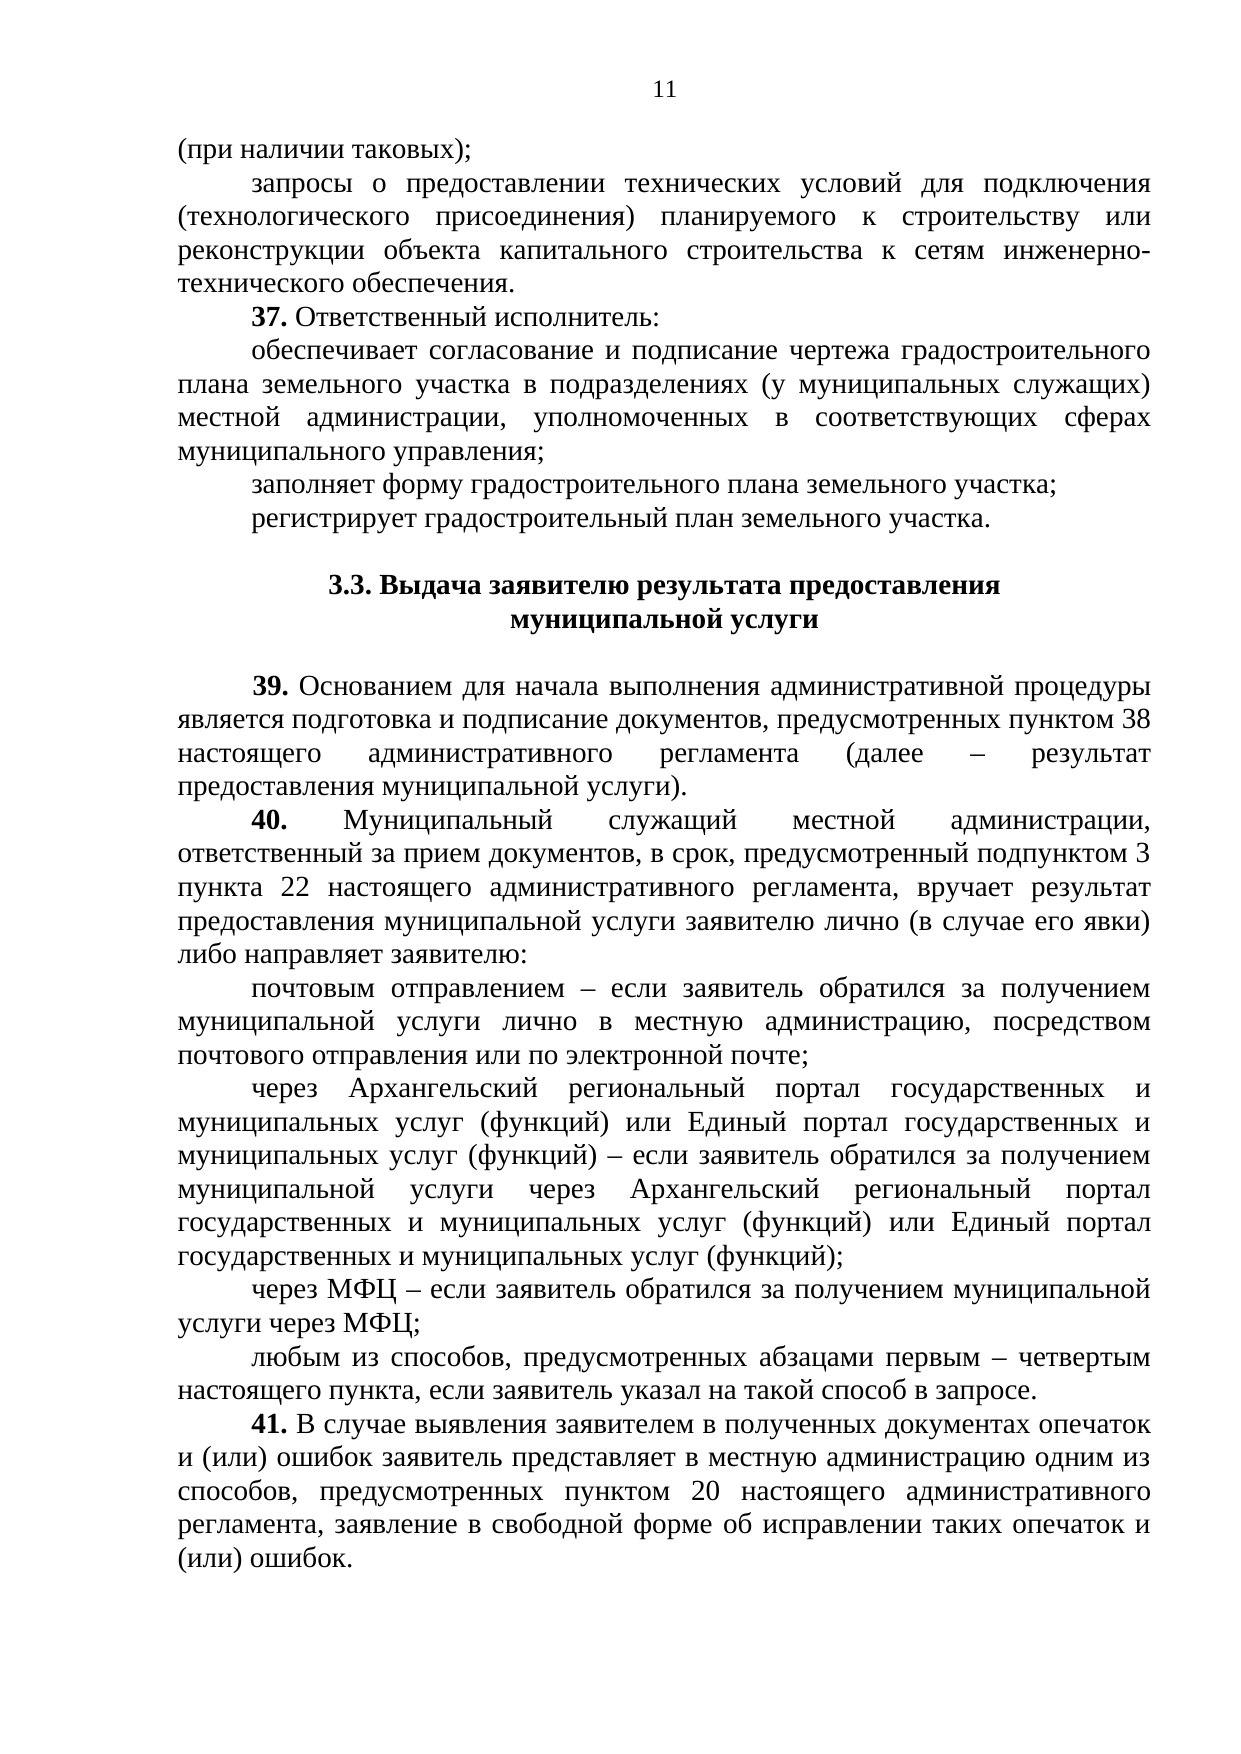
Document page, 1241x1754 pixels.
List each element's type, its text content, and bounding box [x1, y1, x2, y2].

text обеспечивает согласование и подписание чертежа градостроительного плана земельного участка в подразделениях (у муниципальных служащих) местной администрации, уполномоченных в соответствующих сферах муниципального управления; [177, 332, 1152, 467]
text 39. Основанием для начала выполнения административной процедуры является подготовка и подписание документов, предусмотренных пунктом 38 настоящего административного регламента (далее – результат предоставления муниципальной услуги). [177, 668, 1152, 802]
text через МФЦ – если заявитель обратился за получением муниципальной услуги через МФЦ; [177, 1272, 1152, 1339]
text 3.3. Выдача заявителю результата предоставления [177, 567, 1152, 601]
list муниципальной услуги [177, 601, 1152, 634]
text через Архангельский региональный портал государственных и муниципальных услуг (функций) или Единый портал государственных и муниципальных услуг (функций) – если заявитель обратился за получением муниципальной услуги через Архангельский региональный портал государственных и муниципальных услуг (функций) или Единый портал государственных и муниципальных услуг (функций); [177, 1070, 1152, 1272]
text почтовым отправлением – если заявитель обратился за получением муниципальной услуги лично в местную администрацию, посредством почтового отправления или по электронной почте; [177, 970, 1152, 1070]
text регистрирует градостроительный план земельного участка. [177, 500, 1152, 534]
list любым из способов, предусмотренных абзацами первым – четвертым настоящего пункта, если заявитель указал на такой способ в запросе. [177, 1339, 1152, 1406]
text 37. Ответственный исполнитель: [177, 299, 1152, 332]
list 41. В случае выявления заявителем в полученных документах опечаток и (или) ошибок заявитель представляет в местную администрацию одним из способов, предусмотренных пунктом 20 настоящего административного регламента, заявление в свободной форме об исправлении таких опечаток и (или) ошибок. [177, 1406, 1152, 1573]
text заполняет форму градостроительного плана земельного участка; [177, 467, 1152, 500]
list 40. Муниципальный служащий местной администрации, ответственный за прием документов, в срок, предусмотренный подпунктом 3 пункта 22 настоящего административного регламента, вручает результат предоставления муниципальной услуги заявителю лично (в случае его явки) либо направляет заявителю: [177, 802, 1152, 970]
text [177, 131, 1152, 165]
text запросы о предоставлении технических условий для подключения (технологического присоединения) планируемого к строительству или реконструкции объекта капитального строительства к сетям инженерно-технического обеспечения. [177, 165, 1152, 299]
